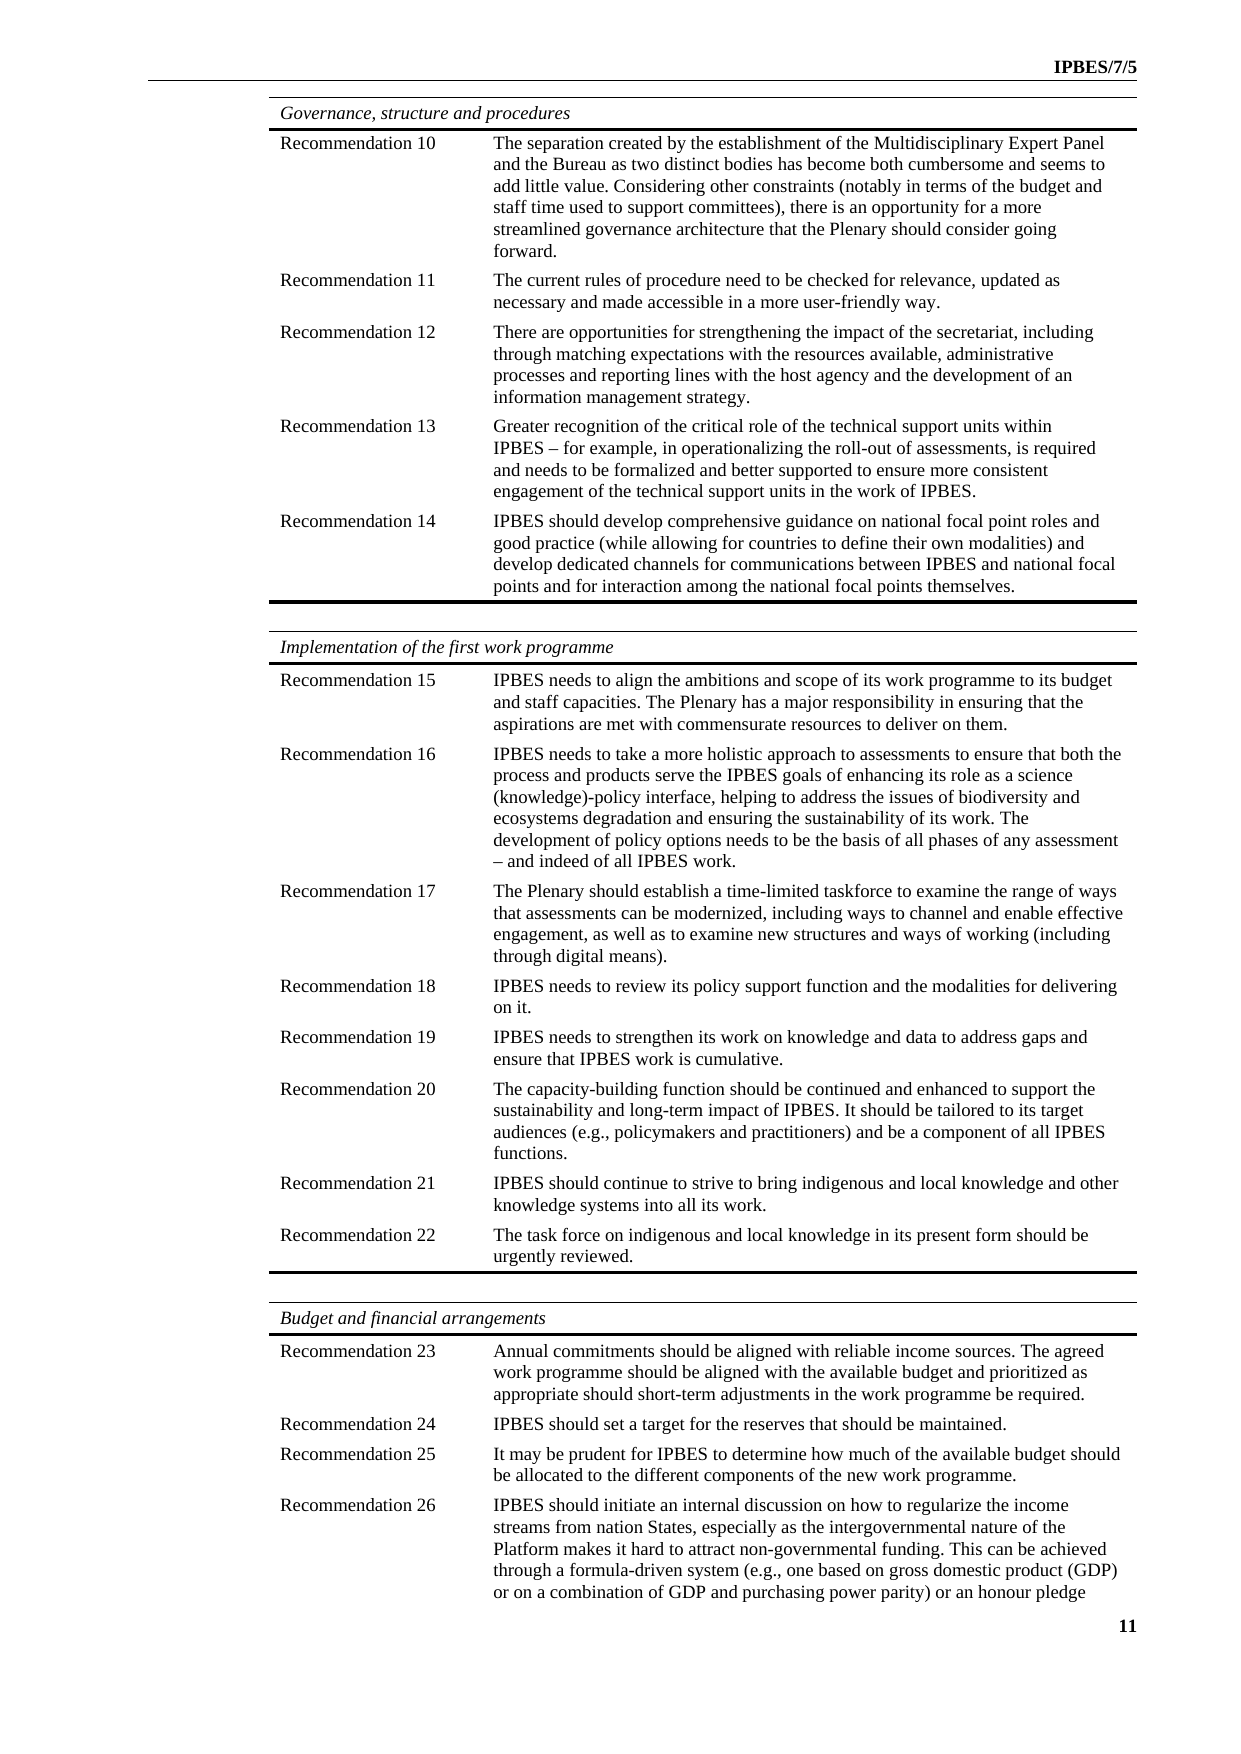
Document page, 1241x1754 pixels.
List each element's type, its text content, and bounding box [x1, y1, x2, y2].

table_cell Recommendation 14 [269, 506, 482, 600]
table_cell Recommendation 22 [269, 1220, 482, 1271]
table_header Implementation of the first work programme [269, 632, 1137, 662]
table_cell IPBES needs to review its policy support function and the modalities for delivering on it. [482, 971, 1137, 1022]
table_cell There are opportunities for strengthening the impact of the secretariat, including through matching expectations with the resources available, administrative processes and reporting lines with the host agency and the development of an information management strategy. [482, 317, 1137, 411]
table_cell Recommendation 18 [269, 971, 482, 1022]
table_cell IPBES needs to align the ambitions and scope of its work programme to its budget and staff capacities. The Plenary has a major responsibility in ensuring that the aspirations are met with commensurate resources to deliver on them. [482, 665, 1137, 738]
table_cell Recommendation 23 [269, 1336, 482, 1409]
table_cell The task force on indigenous and local knowledge in its present form should be urgently reviewed. [482, 1220, 1137, 1271]
table_cell IPBES needs to strengthen its work on knowledge and data to address gaps and ensure that IPBES work is cumulative. [482, 1022, 1137, 1073]
table_cell Recommendation 21 [269, 1168, 482, 1219]
table_cell Recommendation 24 [269, 1409, 482, 1439]
table_cell Recommendation 25 [269, 1439, 482, 1490]
table_cell Recommendation 20 [269, 1074, 482, 1168]
table_cell Recommendation 16 [269, 738, 482, 876]
table_cell Recommendation 19 [269, 1022, 482, 1073]
table_cell Recommendation 26 [269, 1490, 482, 1602]
table_cell The current rules of procedure need to be checked for relevance, updated as necessary and made accessible in a more user-friendly way. [482, 265, 1137, 317]
table_cell IPBES should continue to strive to bring indigenous and local knowledge and other knowledge systems into all its work. [482, 1168, 1137, 1219]
table_cell IPBES should develop comprehensive guidance on national focal point roles and good practice (while allowing for countries to define their own modalities) and develop dedicated channels for communications between IPBES and national focal points and for interaction among the national focal points themselves. [482, 506, 1137, 600]
table_cell Recommendation 13 [269, 411, 482, 506]
table_cell The separation created by the establishment of the Multidisciplinary Expert Panel and the Bureau as two distinct bodies has become both cumbersome and seems to add little value. Considering other constraints (notably in terms of the budget and staff time used to support committees), there is an opportunity for a more streamlined governance architecture that the Plenary should consider going forward. [482, 131, 1137, 265]
table_cell The capacity-building function should be continued and enhanced to support the sustainability and long-term impact of IPBES. It should be tailored to its target audiences (e.g., policymakers and practitioners) and be a component of all IPBES functions. [482, 1074, 1137, 1168]
table_cell It may be prudent for IPBES to determine how much of the available budget should be allocated to the different components of the new work programme. [482, 1439, 1137, 1490]
table_cell Recommendation 10 [269, 131, 482, 265]
table_cell IPBES should set a target for the reserves that should be maintained. [482, 1409, 1137, 1439]
table_cell Recommendation 12 [269, 317, 482, 411]
table_cell The Plenary should establish a time-limited taskforce to examine the range of ways that assessments can be modernized, including ways to channel and enable effective engagement, as well as to examine new structures and ways of working (including through digital means). [482, 876, 1137, 971]
table_cell Annual commitments should be aligned with reliable income sources. The agreed work programme should be aligned with the available budget and prioritized as appropriate should short-term adjustments in the work programme be required. [482, 1336, 1137, 1409]
table_cell Recommendation 17 [269, 876, 482, 971]
table_cell Recommendation 11 [269, 265, 482, 317]
table_header Governance, structure and procedures [269, 98, 1137, 127]
table_cell IPBES needs to take a more holistic approach to assessments to ensure that both the process and products serve the IPBES goals of enhancing its role as a science (knowledge)-policy interface, helping to address the issues of biodiversity and ecosystems degradation and ensuring the sustainability of its work. The development of policy options needs to be the basis of all phases of any assessment – and indeed of all IPBES work. [482, 738, 1137, 876]
table_cell Greater recognition of the critical role of the technical support units within IPBES – for example, in operationalizing the roll-out of assessments, is required and needs to be formalized and better supported to ensure more consistent engagement of the technical support units in the work of IPBES. [482, 411, 1137, 506]
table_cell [482, 1490, 1137, 1602]
table_header Budget and financial arrangements [269, 1303, 1137, 1333]
table_cell Recommendation 15 [269, 665, 482, 738]
